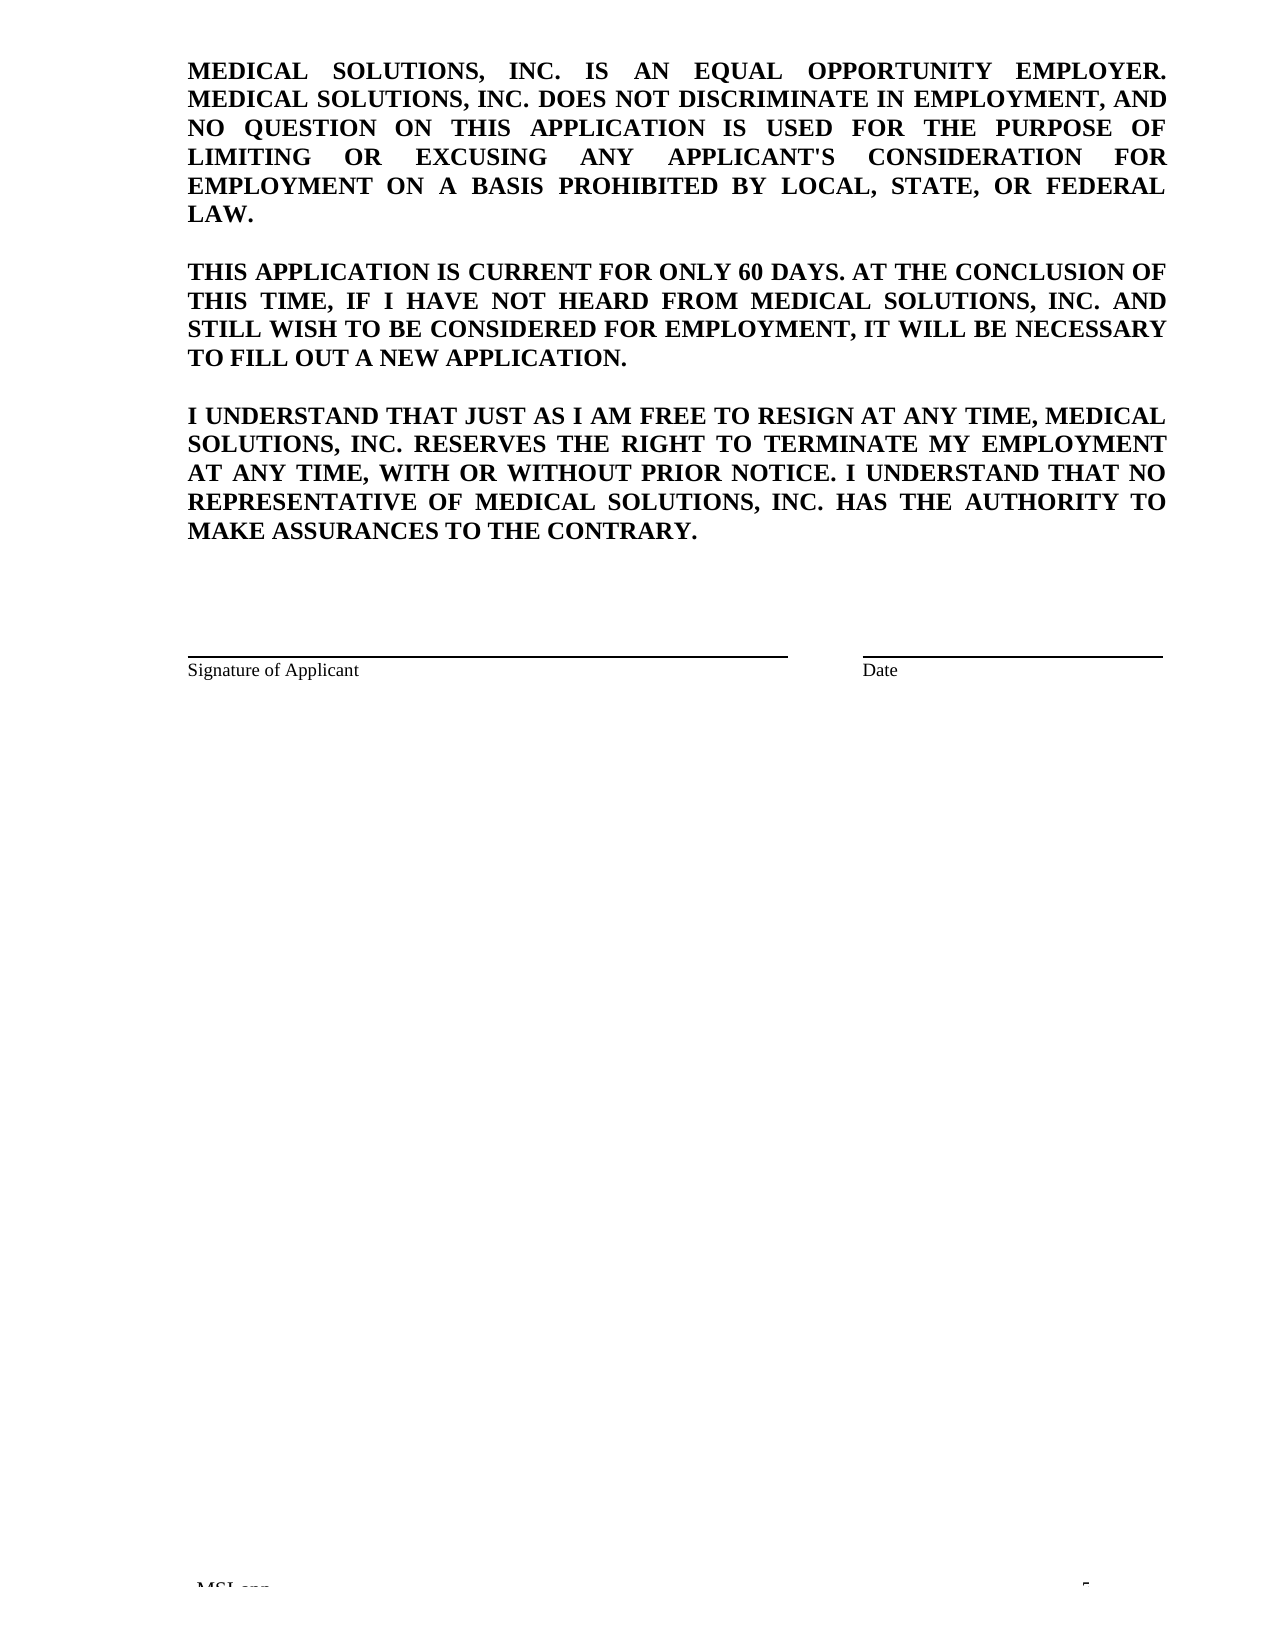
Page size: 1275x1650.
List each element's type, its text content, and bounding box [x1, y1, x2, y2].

text THIS APPLICATION IS CURRENT FOR ONLY 60 DAYS. AT THE CONCLUSION OF THIS TIME, IF I HAVE NOT HEARD FROM MEDICAL SOLUTIONS, INC. AND STILL WISH TO BE CONSIDERED FOR EMPLOYMENT, IT WILL BE NECESSARY TO FILL OUT A NEW APPLICATION. [187, 257, 1167, 372]
text MEDICAL SOLUTIONS, INC. IS AN EQUAL OPPORTUNITY EMPLOYER. MEDICAL SOLUTIONS, INC. DOES NOT DISCRIMINATE IN EMPLOYMENT, AND NO QUESTION ON THIS APPLICATION IS USED FOR THE PURPOSE OF LIMITING OR EXCUSING ANY APPLICANT'S CONSIDERATION FOR EMPLOYMENT ON A BASIS PROHIBITED BY LOCAL, STATE, OR FEDERAL LAW. [187, 56, 1167, 228]
text I UNDERSTAND THAT JUST AS I AM FREE TO RESIGN AT ANY TIME, MEDICAL SOLUTIONS, INC. RESERVES THE RIGHT TO TERMINATE MY EMPLOYMENT AT ANY TIME, WITH OR WITHOUT PRIOR NOTICE. I UNDERSTAND THAT NO REPRESENTATIVE OF MEDICAL SOLUTIONS, INC. HAS THE AUTHORITY TO MAKE ASSURANCES TO THE CONTRARY. [187, 401, 1167, 544]
text Signature of Applicant Date [187, 659, 1175, 681]
